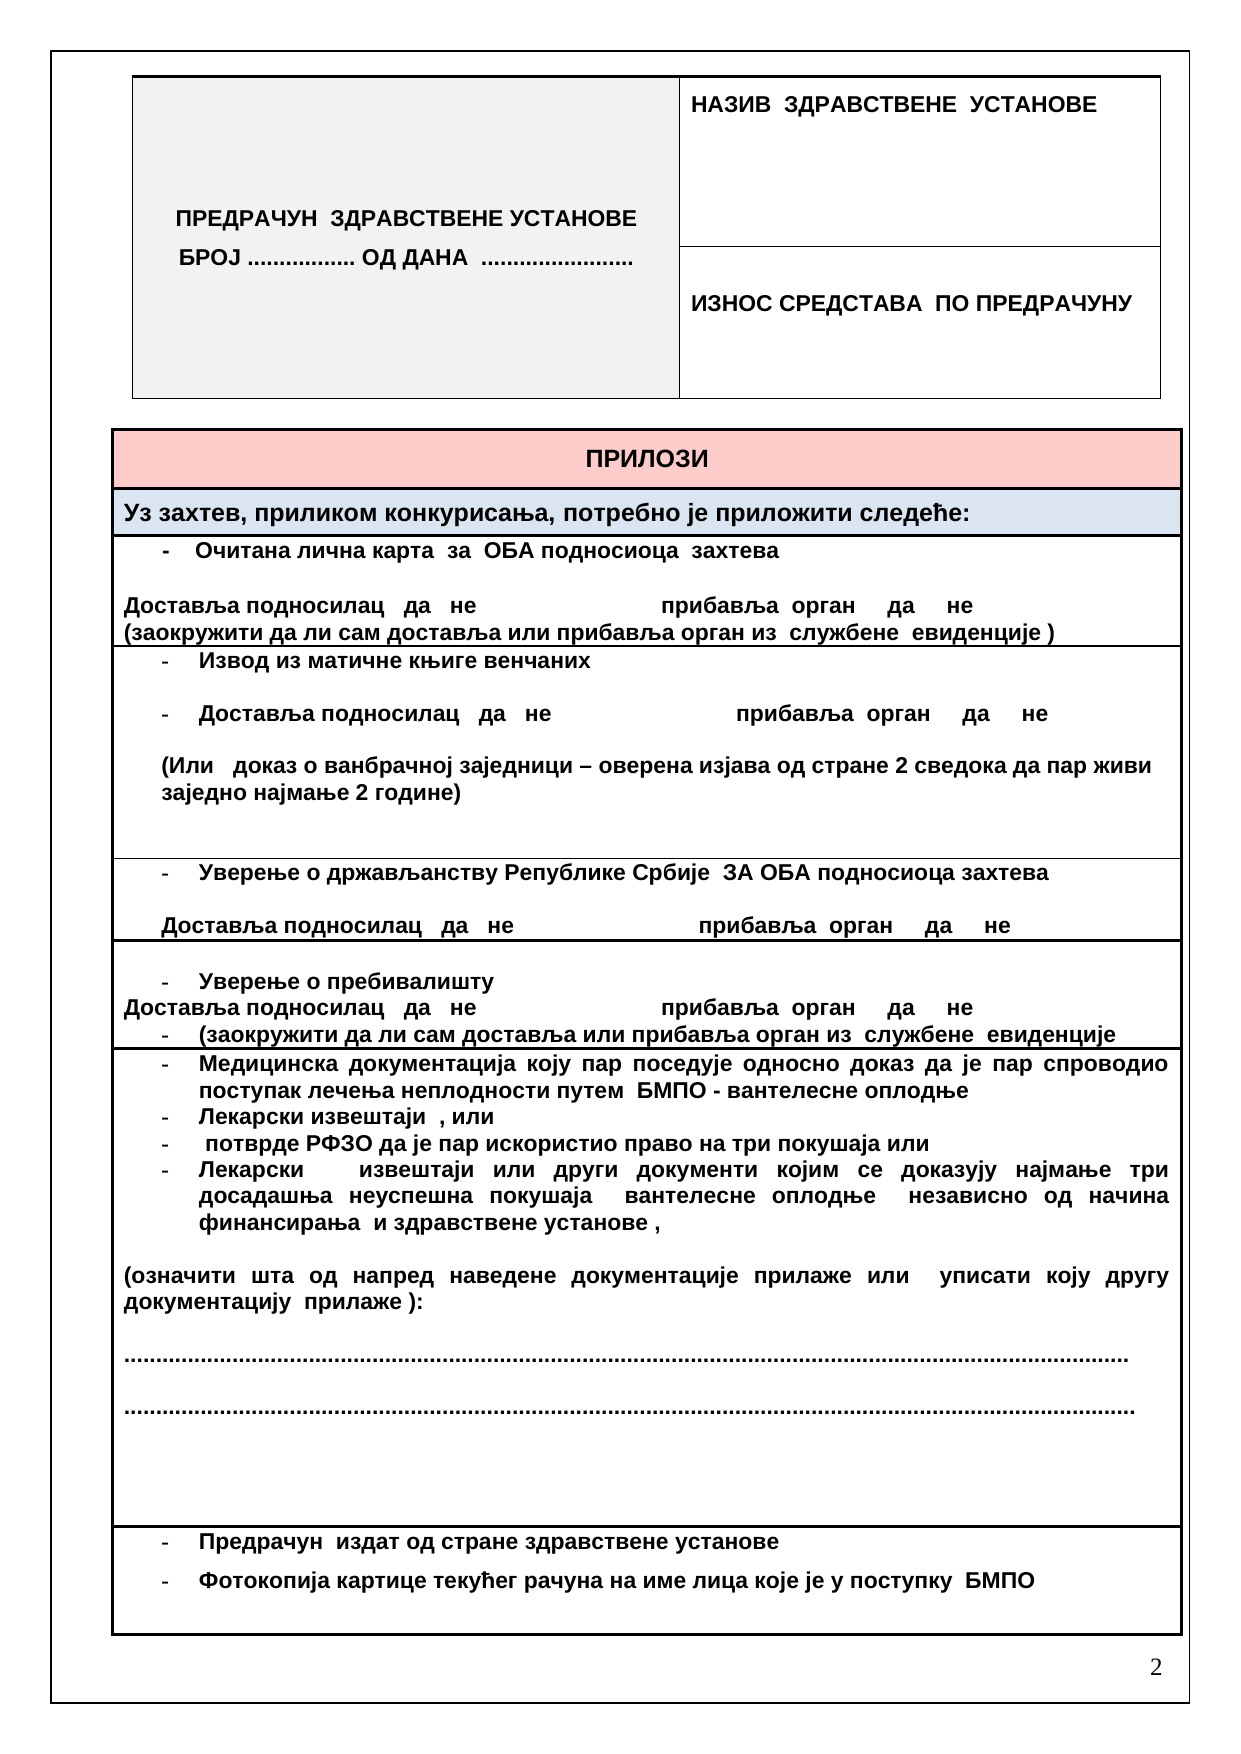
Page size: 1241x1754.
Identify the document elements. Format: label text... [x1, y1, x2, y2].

table_header НАЗИВ ЗДРАВСТВЕНЕ УСТАНОВЕ [680, 78, 1160, 246]
table_cell Извод из матичне књиге венчаних Доставља подносилац да не прибавља орган да не (Или доказ о ванбрачној заједници – оверена изјава од стране 2 сведока да пар живи заједно најмање 2 године) [114, 647, 1180, 858]
table_header ПРИЛОЗИ [114, 431, 1180, 487]
table_cell Предрачун издат од стране здравствене установе Фотокопија картице текућег рачуна на име лица које је у поступку БМПО [114, 1528, 1180, 1632]
table_header ПРЕДРАЧУН ЗДРАВСТВЕНЕ УСТАНОВЕ БРОЈ ................. ОД ДАНА ........................ [133, 78, 679, 398]
table_cell Медицинска документација коју пар поседује односно доказ да је пар спроводио поступак лечења неплодности путем БМПО - вантелесне оплодње Лекарски извештаји , или потврде РФЗО да је пар искористио право на три покушаја или Лекарски извештаји или други документи којим се доказују најмање три досадашња неуспешна покушаја вантелесне оплодње независно од начина финансирања и здравствене установе , (означити шта од напред наведене документације прилаже или уписати коју другу документацију прилаже ): .............................................................................................................................................................. ............................................................................................................................................................... [114, 1050, 1180, 1525]
table_cell Уз захтев, приликом конкурисања, потребно је приложити следеће: [114, 490, 1180, 534]
table_cell ИЗНОС СРЕДСТАВА ПО ПРЕДРАЧУНУ [680, 247, 1160, 398]
table_cell Уверење о држављанству Републике Србије ЗА ОБА подносиоца захтева Доставља подносилац да не прибавља орган да не [114, 859, 1180, 938]
table_cell Уверење о пребивалишту Доставља подносилац да не прибавља орган да не (заокружити да ли сам доставља или прибавља орган из службене евиденције [114, 942, 1180, 1047]
table_cell - Очитана лична карта за ОБА подносиоца захтева Доставља подносилац да не прибавља орган да не (заокружити да ли сам доставља или прибавља орган из службене евиденције ) [114, 537, 1180, 645]
